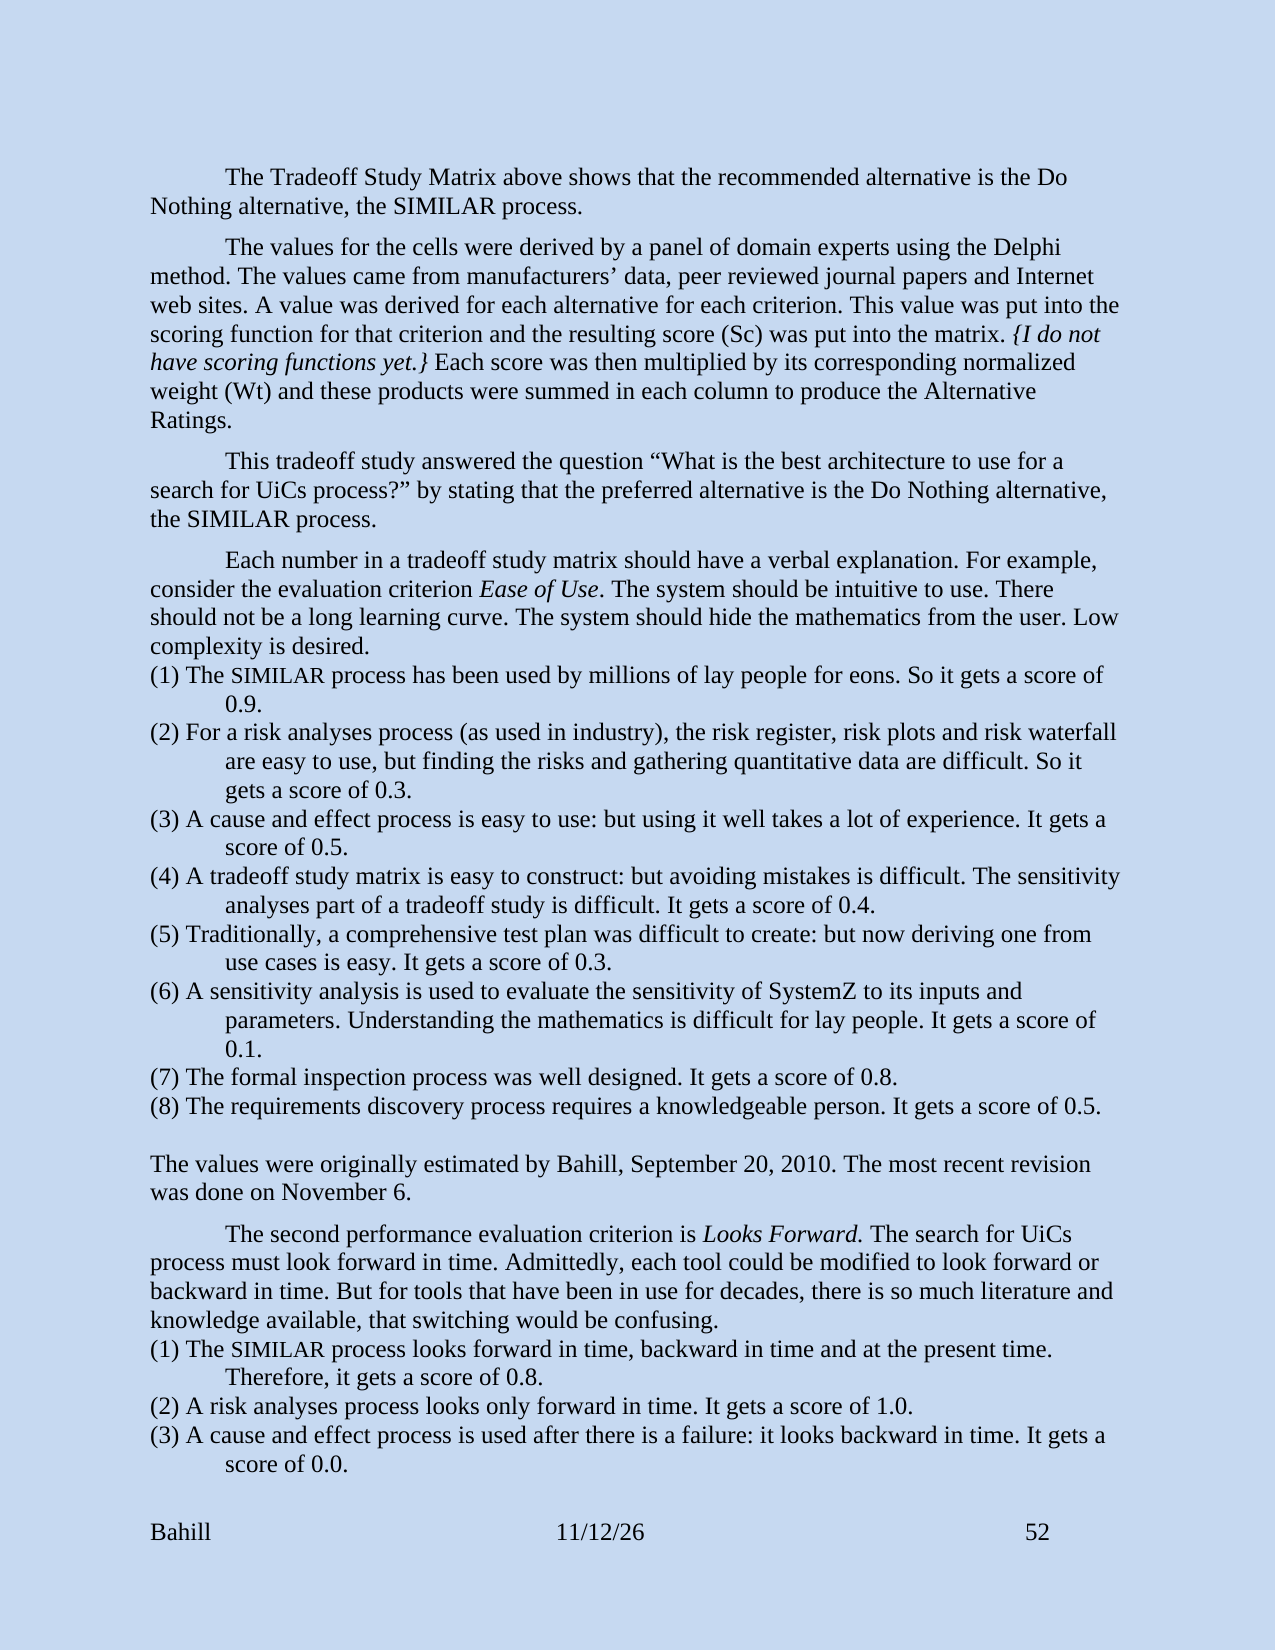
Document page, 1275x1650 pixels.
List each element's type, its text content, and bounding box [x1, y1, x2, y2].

text (8) The requirements discovery process requires a knowledgeable person. It gets a score of 0.5. [150, 1091, 1125, 1120]
text (1) The SIMILAR process looks forward in time, backward in time and at the present time. Therefore, it gets a score of 0.8. [150, 1334, 1125, 1391]
text (3) A cause and effect process is used after there is a failure: it looks backward in time. It gets a score of 0.0. [150, 1420, 1125, 1477]
text (3) A cause and effect process is easy to use: but using it well takes a lot of experience. It gets a score of 0.5. [150, 804, 1125, 861]
text The second performance evaluation criterion is Looks Forward. The search for UiCs process must look forward in time. Admittedly, each tool could be modified to look forward or backward in time. But for tools that have been in use for decades, there is so much literature and knowledge available, that switching would be confusing. [150, 1219, 1125, 1334]
text The Tradeoff Study Matrix above shows that the recommended alternative is the Do Nothing alternative, the SIMILAR process. [150, 162, 1125, 220]
text (7) The formal inspection process was well designed. It gets a score of 0.8. [150, 1062, 1125, 1091]
text (5) Traditionally, a comprehensive test plan was difficult to create: but now deriving one from use cases is easy. It gets a score of 0.3. [150, 919, 1125, 976]
text (1) The SIMILAR process has been used by millions of lay people for eons. So it gets a score of 0.9. [150, 660, 1125, 717]
text (6) A sensitivity analysis is used to evaluate the sensitivity of SystemZ to its inputs and parameters. Understanding the mathematics is difficult for lay people. It gets a score of 0.1. [150, 976, 1125, 1062]
text This tradeoff study answered the question “What is the best architecture to use for a search for UiCs process?” by stating that the preferred alternative is the Do Nothing alternative, the SIMILAR process. [150, 446, 1125, 532]
text (2) For a risk analyses process (as used in industry), the risk register, risk plots and risk waterfall are easy to use, but finding the risks and gathering quantitative data are difficult. So it gets a score of 0.3. [150, 717, 1125, 804]
text (2) A risk analyses process looks only forward in time. It gets a score of 1.0. [150, 1391, 1125, 1420]
text Each number in a tradeoff study matrix should have a verbal explanation. For example, consider the evaluation criterion Ease of Use. The system should be intuitive to use. There should not be a long learning curve. The system should hide the mathematics from the user. Low complexity is desired. [150, 545, 1125, 660]
text The values for the cells were derived by a panel of domain experts using the Delphi method. The values came from manufacturers’ data, peer reviewed journal papers and Internet web sites. A value was derived for each alternative for each criterion. This value was put into the scoring function for that criterion and the resulting score (Sc) was put into the matrix. {I do not have scoring functions yet.} Each score was then multiplied by its corresponding normalized weight (Wt) and these products were summed in each column to produce the Alternative Ratings. [150, 232, 1125, 434]
text (4) A tradeoff study matrix is easy to construct: but avoiding mistakes is difficult. The sensitivity analyses part of a tradeoff study is difficult. It gets a score of 0.4. [150, 861, 1125, 919]
text The values were originally estimated by Bahill, September 20, 2010. The most recent revision was done on November 6. [150, 1149, 1125, 1206]
